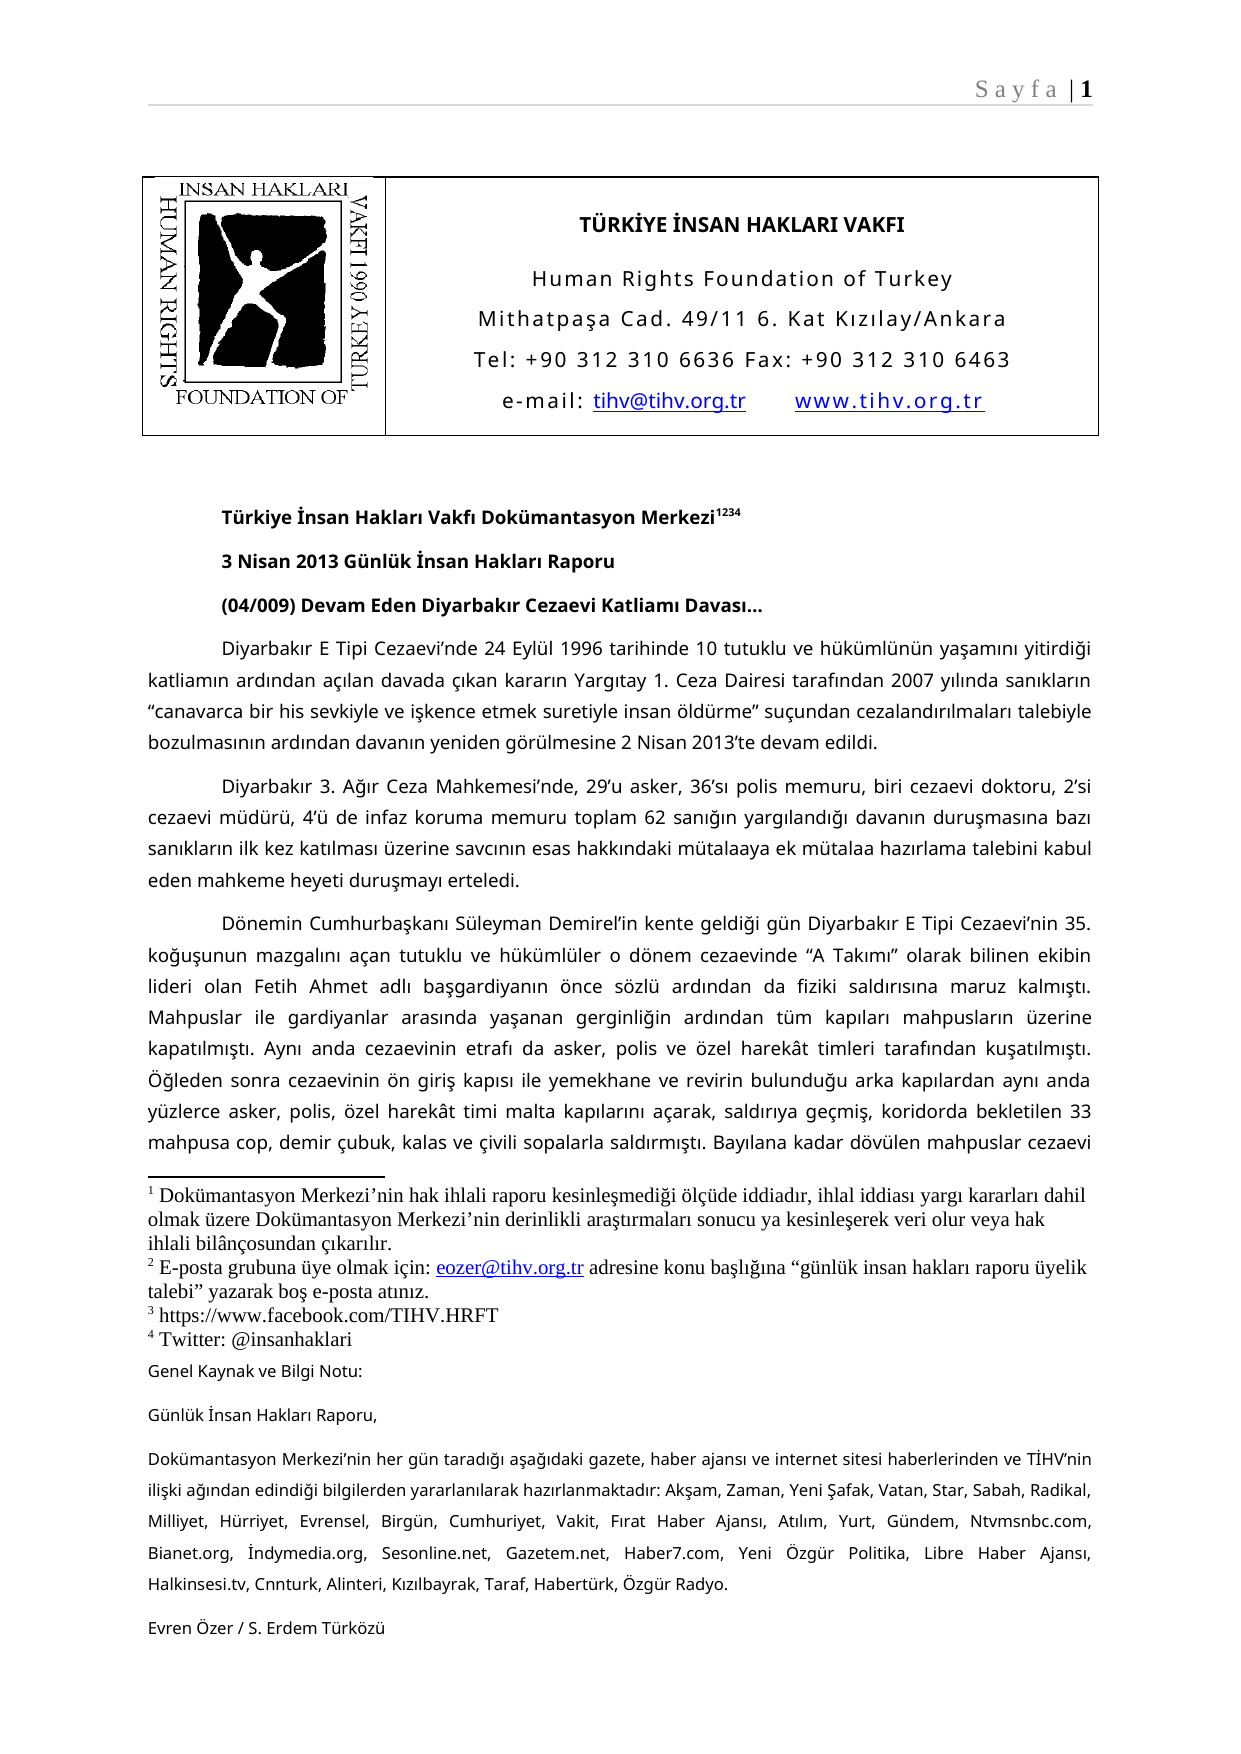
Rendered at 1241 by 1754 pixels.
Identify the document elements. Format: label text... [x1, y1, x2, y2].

text Dönemin Cumhurbaşkanı Süleyman Demirel’in kente geldiği gün Diyarbakır E Tipi Cezaevi’nin 35. koğuşunun mazgalını açan tutuklu ve hükümlüler o dönem cezaevinde “A Takımı” olarak bilinen ekibin lideri olan Fetih Ahmet adlı başgardiyanın önce sözlü ardından da fiziki saldırısına maruz kalmıştı. Mahpuslar ile gardiyanlar arasında yaşanan gerginliğin ardından tüm kapıları mahpusların üzerine kapatılmıştı. Aynı anda cezaevinin etrafı da asker, polis ve özel harekât timleri tarafından kuşatılmıştı. Öğleden sonra cezaevinin ön giriş kapısı ile yemekhane ve revirin bulunduğu arka kapılardan aynı anda yüzlerce asker, polis, özel harekât timi malta kapılarını açarak, saldırıya geçmiş, koridorda bekletilen 33 mahpusa cop, demir çubuk, kalas ve çivili sopalarla saldırmıştı. Bayılana kadar dövülen mahpuslar cezaevi görüş odasına götürülüp burada da saatlerce dövülmüştü. Saldırıda 9 mahpus ölmüş, sağ kalanlar ise Gaziantep E Tipi Cezaevi’ne götürülmüştü. Gaziantep E Tipi Cezaevi’ne varıldığında ise ring aracındaki mahpuslardan Kadri Demir de yaşamını yitirmişti. [148, 905, 1093, 1155]
text 3 Nisan 2013 Günlük İnsan Hakları Raporu [148, 542, 1093, 574]
text Türkiye İnsan Hakları Vakfı Dokümantasyon Merkezi [148, 499, 1093, 530]
table_header TÜRKİYE İNSAN HAKLARI VAKFI Human Rights Foundation of Turkey Mithatpaşa Cad. 49/11 6. Kat Kızılay/Ankara Tel: +90 312 310 6636 Fax: +90 312 310 6463 e-mail: tihv@tihv.org.tr www.tihv.org.tr [386, 178, 1098, 435]
text Diyarbakır 3. Ağır Ceza Mahkemesi’nde, 29’u asker, 36’sı polis memuru, biri cezaevi doktoru, 2’si cezaevi müdürü, 4’ü de infaz koruma memuru toplam 62 sanığın yargılandığı davanın duruşmasına bazı sanıkların ilk kez katılması üzerine savcının esas hakkındaki mütalaaya ek mütalaa hazırlama talebini kabul eden mahkeme heyeti duruşmayı erteledi. [148, 767, 1093, 892]
table_header [143, 178, 385, 435]
text Diyarbakır E Tipi Cezaevi’nde 24 Eylül 1996 tarihinde 10 tutuklu ve hükümlünün yaşamını yitirdiği katliamın ardından açılan davada çıkan kararın Yargıtay 1. Ceza Dairesi tarafından 2007 yılında sanıkların “canavarca bir his sevkiyle ve işkence etmek suretiyle insan öldürme” suçundan cezalandırılmaları talebiyle bozulmasının ardından davanın yeniden görülmesine 2 Nisan 2013’te devam edildi. [148, 630, 1093, 755]
text (04/009) Devam Eden Diyarbakır Cezaevi Katliamı Davası… [148, 586, 1093, 617]
